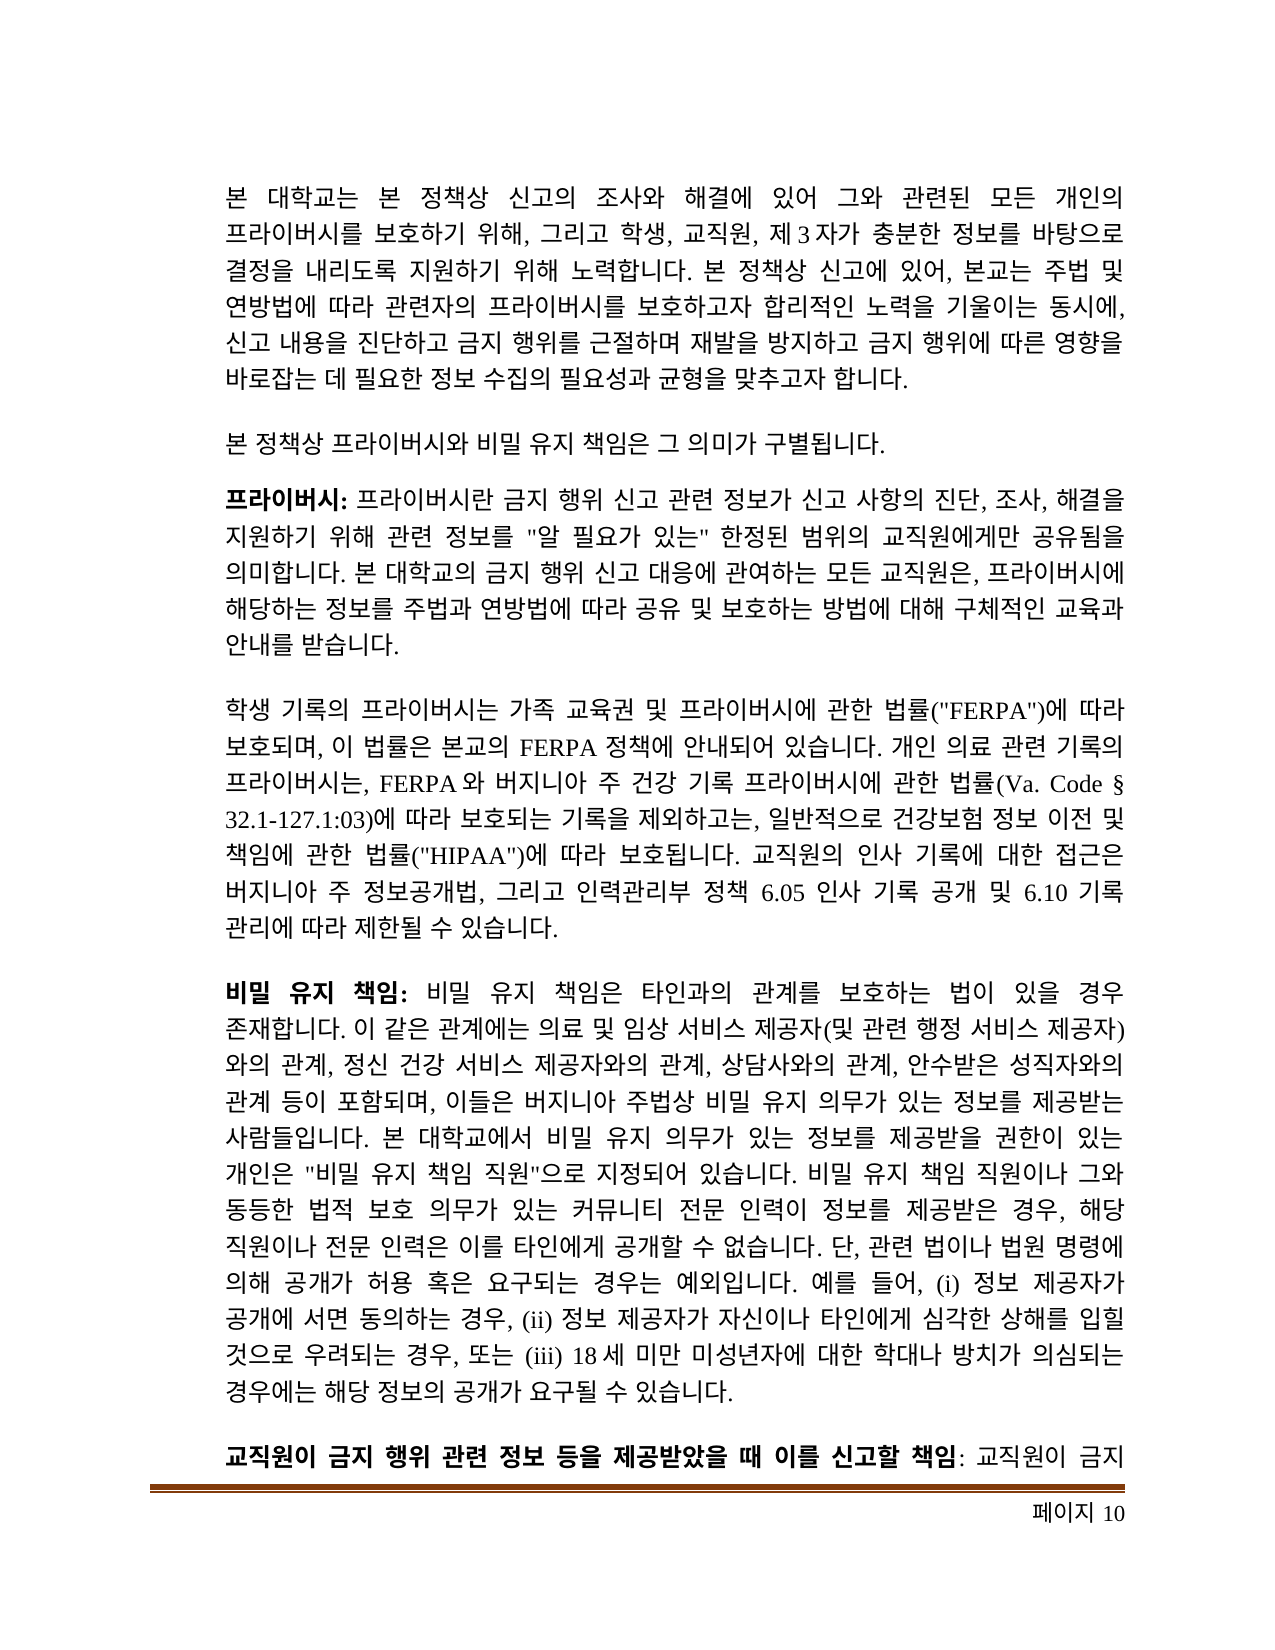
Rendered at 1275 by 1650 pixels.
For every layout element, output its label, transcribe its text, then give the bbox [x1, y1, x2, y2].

text 프라이버시: 프라이버시란 금지 행위 신고 관련 정보가 신고 사항의 진단, 조사, 해결을 지원하기 위해 관련 정보를 "알 필요가 있는" 한정된 범위의 교직원에게만 공유됨을 의미합니다. 본 대학교의 금지 행위 신고 대응에 관여하는 모든 교직원은, 프라이버시에 해당하는 정보를 주법과 연방법에 따라 공유 및 보호하는 방법에 대해 구체적인 교육과 안내를 받습니다. [225, 481, 1125, 662]
text 본 정책상 프라이버시와 비밀 유지 책임은 그 의미가 구별됩니다. [150, 425, 1125, 461]
text 학생 기록의 프라이버시는 가족 교육권 및 프라이버시에 관한 법률("FERPA")에 따라 보호되며, 이 법률은 본교의 FERPA 정책에 안내되어 있습니다. 개인 의료 관련 기록의 프라이버시는, FERPA와 버지니아 주 건강 기록 프라이버시에 관한 법률(Va. Code § 32.1-127.1:03)에 따라 보호되는 기록을 제외하고는, 일반적으로 건강보험 정보 이전 및 책임에 관한 법률("HIPAA")에 따라 보호됩니다. 교직원의 인사 기록에 대한 접근은 버지니아 주 정보공개법, 그리고 인력관리부 정책 6.05 인사 기록 공개 및 6.10 기록 관리에 따라 제한될 수 있습니다. [225, 691, 1125, 944]
text 비밀 유지 책임: 비밀 유지 책임은 타인과의 관계를 보호하는 법이 있을 경우 존재합니다. 이 같은 관계에는 의료 및 임상 서비스 제공자(및 관련 행정 서비스 제공자)와의 관계, 정신 건강 서비스 제공자와의 관계, 상담사와의 관계, 안수받은 성직자와의 관계 등이 포함되며, 이들은 버지니아 주법상 비밀 유지 의무가 있는 정보를 제공받는 사람들입니다. 본 대학교에서 비밀 유지 의무가 있는 정보를 제공받을 권한이 있는 개인은 "비밀 유지 책임 직원"으로 지정되어 있습니다. 비밀 유지 책임 직원이나 그와 동등한 법적 보호 의무가 있는 커뮤니티 전문 인력이 정보를 제공받은 경우, 해당 직원이나 전문 인력은 이를 타인에게 공개할 수 없습니다. 단, 관련 법이나 법원 명령에 의해 공개가 허용 혹은 요구되는 경우는 예외입니다. 예를 들어, (i) 정보 제공자가 공개에 서면 동의하는 경우, (ii) 정보 제공자가 자신이나 타인에게 심각한 상해를 입힐 것으로 우려되는 경우, 또는 (iii) 18세 미만 미성년자에 대한 학대나 방치가 의심되는 경우에는 해당 정보의 공개가 요구될 수 있습니다. [225, 973, 1125, 1408]
text 본 대학교는 본 정책상 신고의 조사와 해결에 있어 그와 관련된 모든 개인의 프라이버시를 보호하기 위해, 그리고 학생, 교직원, 제3자가 충분한 정보를 바탕으로 결정을 내리도록 지원하기 위해 노력합니다. 본 정책상 신고에 있어, 본교는 주법 및 연방법에 따라 관련자의 프라이버시를 보호하고자 합리적인 노력을 기울이는 동시에, 신고 내용을 진단하고 금지 행위를 근절하며 재발을 방지하고 금지 행위에 따른 영향을 바로잡는 데 필요한 정보 수집의 필요성과 균형을 맞추고자 합니다. [225, 179, 1125, 396]
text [225, 1437, 1125, 1473]
